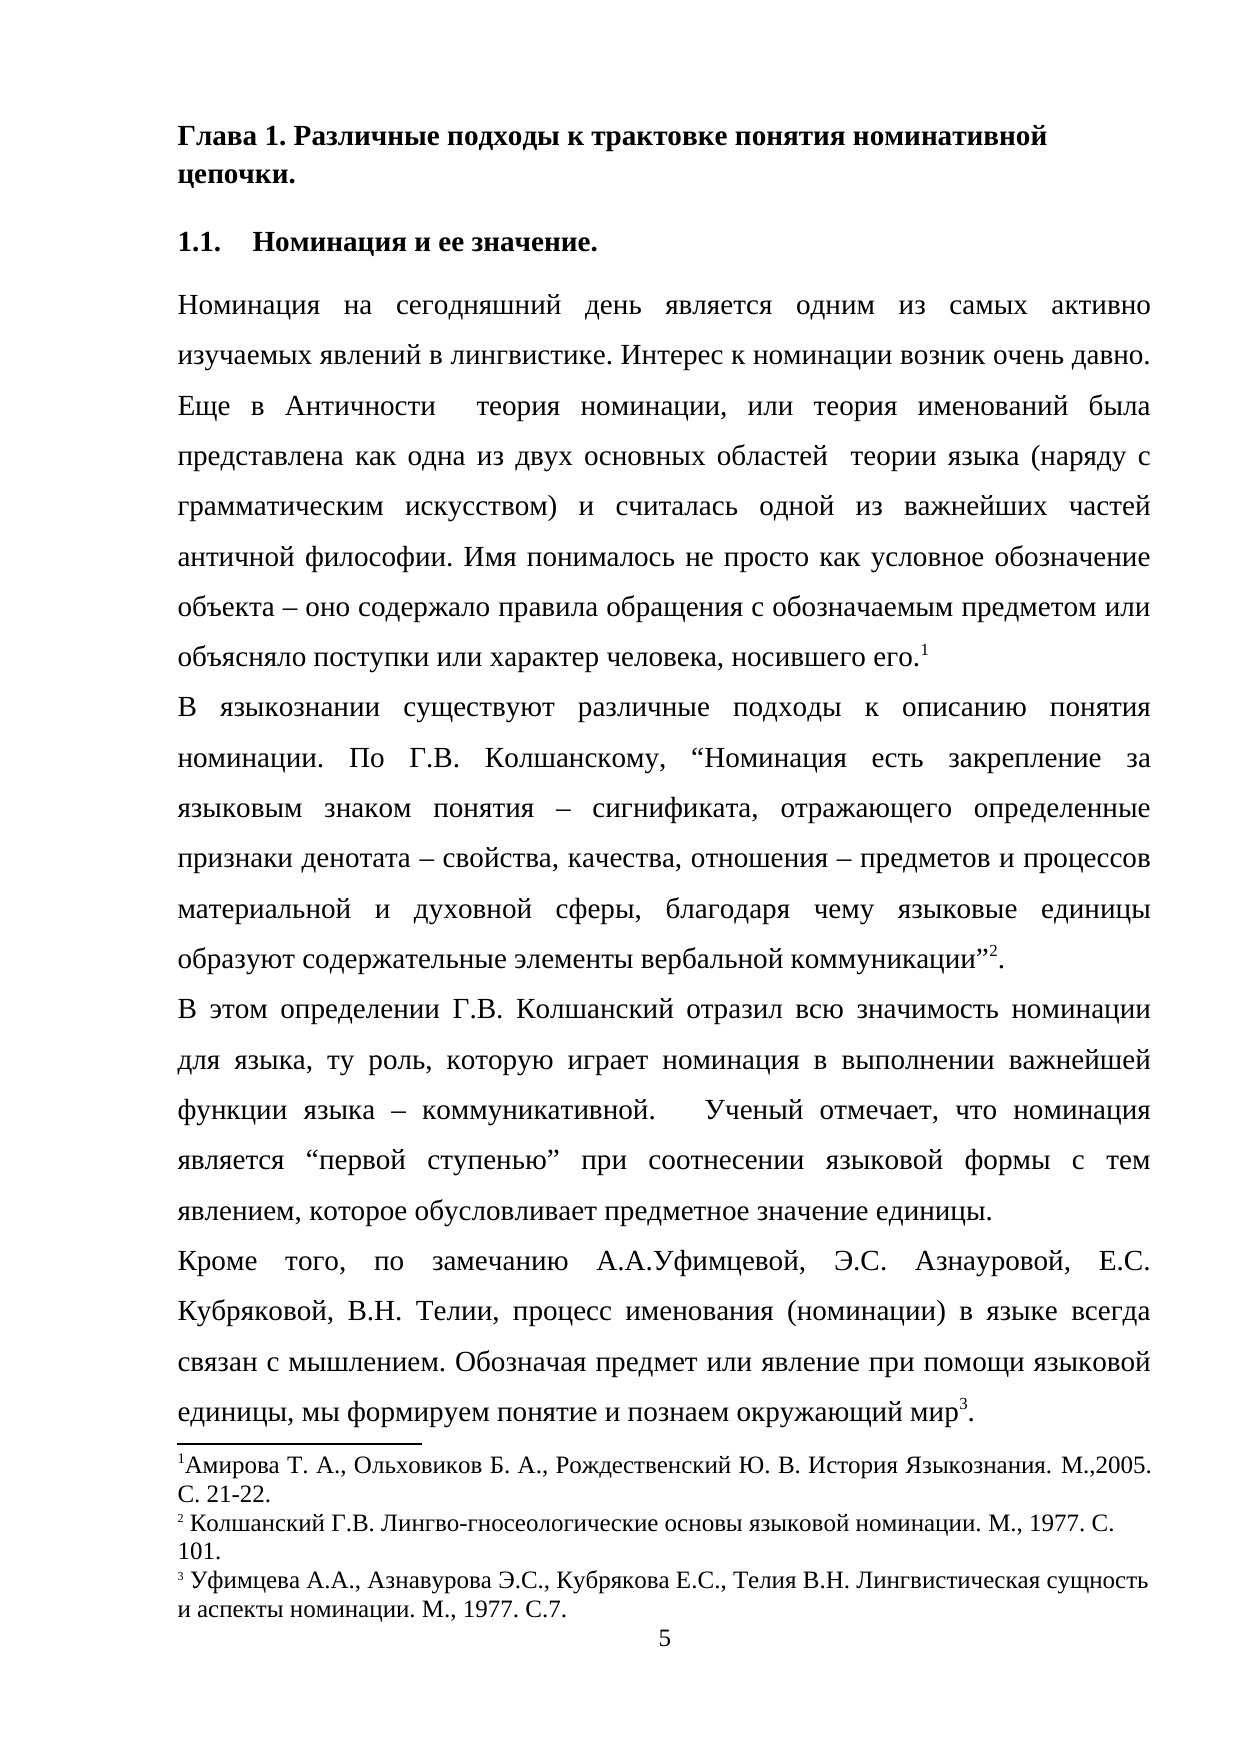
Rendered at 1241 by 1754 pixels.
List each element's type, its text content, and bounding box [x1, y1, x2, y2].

text В языкознании существуют различные подходы к описанию понятия номинации. По Г.В. Колшанскому, “Номинация есть закрепление за языковым знаком понятия – сигнификата, отражающего определенные признаки денотата – свойства, качества, отношения – предметов и процессов материальной и духовной сферы, благодаря чему языковые единицы образуют содержательные элементы вербальной коммуникации”. [177, 689, 1152, 975]
text Номинация на сегодняшний день является одним из самых активно изучаемых явлений в лингвистике. Интерес к номинации возник очень давно. Еще в Античности теория номинации, или теория именований была представлена как одна из двух основных областей теории языка (наряду с грамматическим искусством) и считалась одной из важнейших частей античной философии. Имя понималось не просто как условное обозначение объекта – оно содержало правила обращения с обозначаемым предметом или объясняло поступки или характер человека, носившего его. [177, 287, 1152, 673]
subtitle Глава 1. Различные подходы к трактовке понятия номинативной цепочки. [177, 118, 1152, 190]
subtitle Номинация и ее значение. [177, 224, 1152, 258]
text Кроме того, по замечанию А.А.Уфимцевой, Э.С. Азнауровой, Е.С. Кубряковой, В.Н. Телии, процесс именования (номинации) в языке всегда связан с мышлением. Обозначая предмет или явление при помощи языковой единицы, мы формируем понятие и познаем окружающий мир. [177, 1243, 1152, 1427]
text В этом определении Г.В. Колшанский отразил всю значимость номинации для языка, ту роль, которую играет номинация в выполнении важнейшей функции языка – коммуникативной. Ученый отмечает, что номинация является “первой ступенью” при соотнесении языковой формы с тем явлением, которое обусловливает предметное значение единицы. [177, 991, 1152, 1226]
